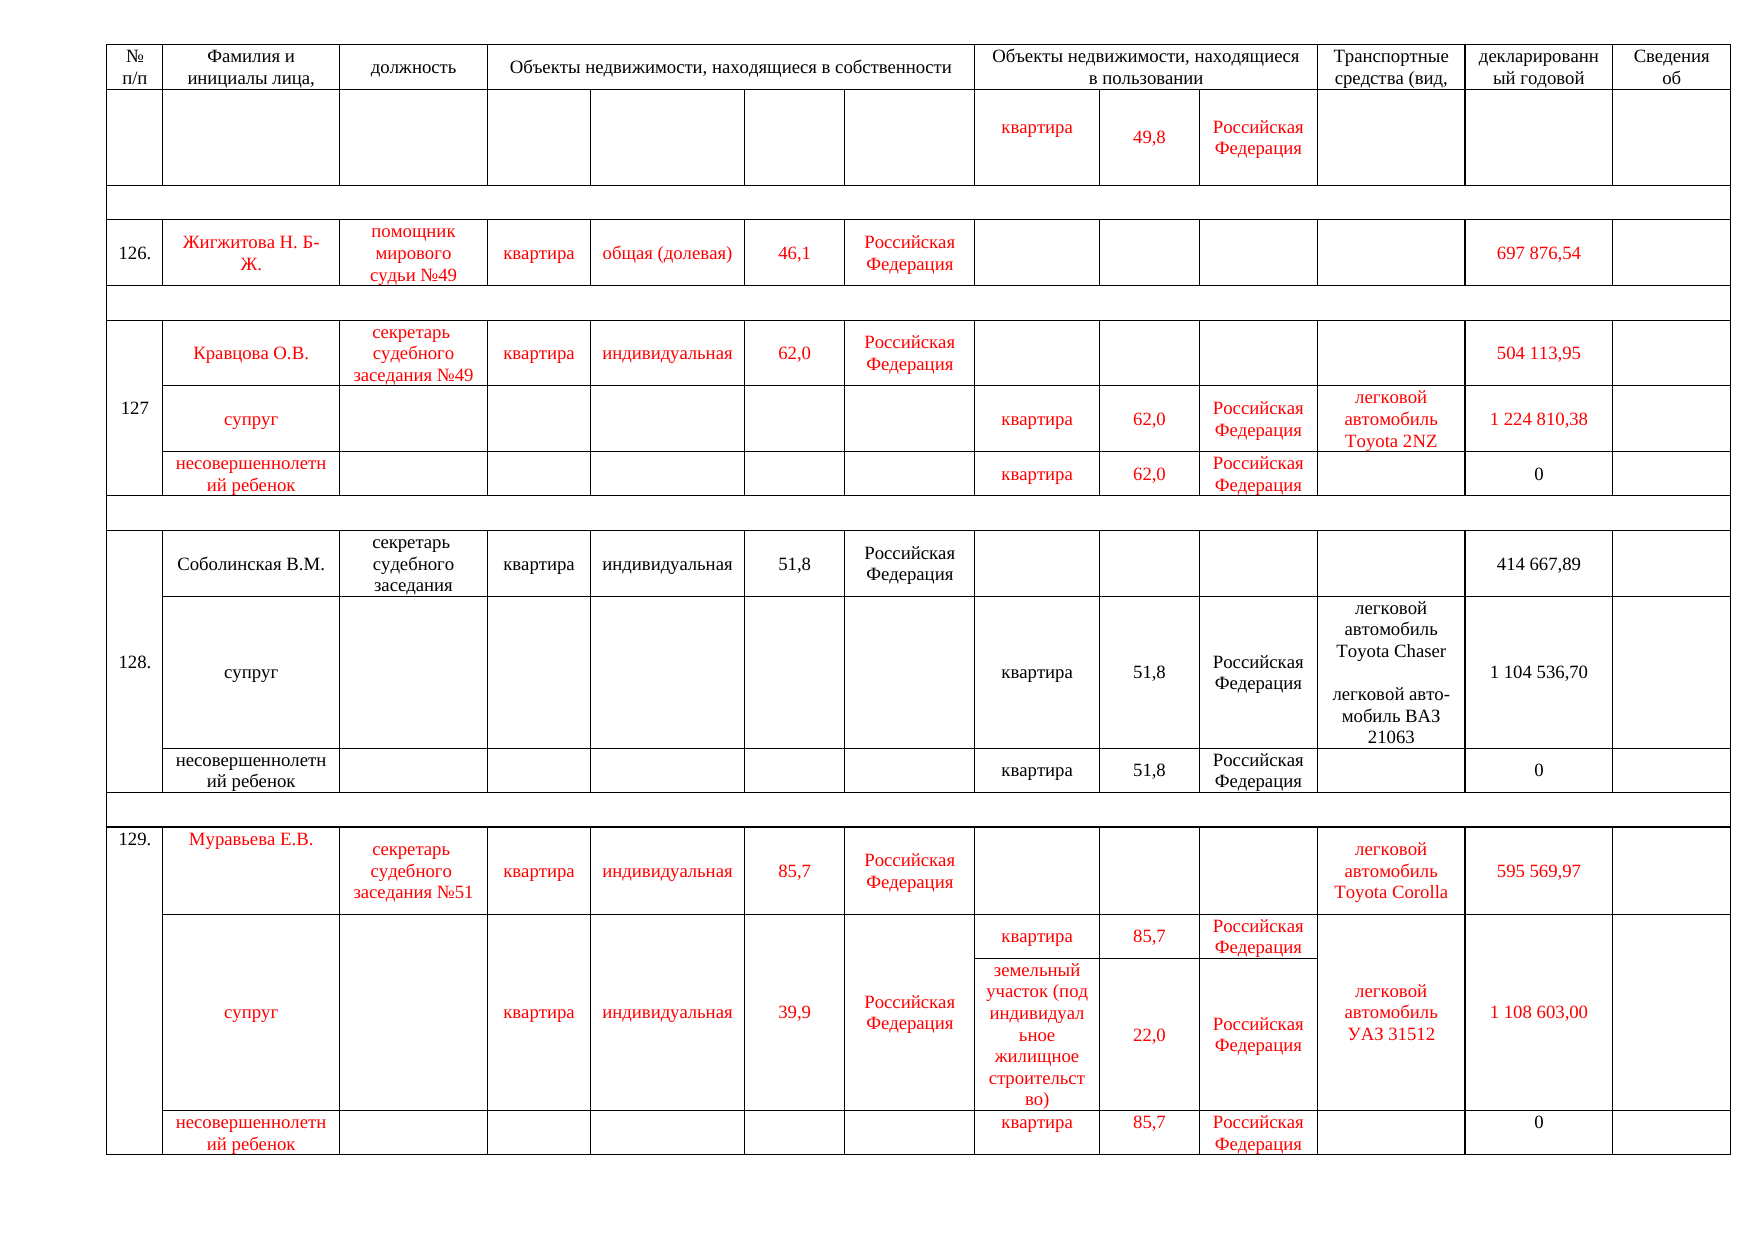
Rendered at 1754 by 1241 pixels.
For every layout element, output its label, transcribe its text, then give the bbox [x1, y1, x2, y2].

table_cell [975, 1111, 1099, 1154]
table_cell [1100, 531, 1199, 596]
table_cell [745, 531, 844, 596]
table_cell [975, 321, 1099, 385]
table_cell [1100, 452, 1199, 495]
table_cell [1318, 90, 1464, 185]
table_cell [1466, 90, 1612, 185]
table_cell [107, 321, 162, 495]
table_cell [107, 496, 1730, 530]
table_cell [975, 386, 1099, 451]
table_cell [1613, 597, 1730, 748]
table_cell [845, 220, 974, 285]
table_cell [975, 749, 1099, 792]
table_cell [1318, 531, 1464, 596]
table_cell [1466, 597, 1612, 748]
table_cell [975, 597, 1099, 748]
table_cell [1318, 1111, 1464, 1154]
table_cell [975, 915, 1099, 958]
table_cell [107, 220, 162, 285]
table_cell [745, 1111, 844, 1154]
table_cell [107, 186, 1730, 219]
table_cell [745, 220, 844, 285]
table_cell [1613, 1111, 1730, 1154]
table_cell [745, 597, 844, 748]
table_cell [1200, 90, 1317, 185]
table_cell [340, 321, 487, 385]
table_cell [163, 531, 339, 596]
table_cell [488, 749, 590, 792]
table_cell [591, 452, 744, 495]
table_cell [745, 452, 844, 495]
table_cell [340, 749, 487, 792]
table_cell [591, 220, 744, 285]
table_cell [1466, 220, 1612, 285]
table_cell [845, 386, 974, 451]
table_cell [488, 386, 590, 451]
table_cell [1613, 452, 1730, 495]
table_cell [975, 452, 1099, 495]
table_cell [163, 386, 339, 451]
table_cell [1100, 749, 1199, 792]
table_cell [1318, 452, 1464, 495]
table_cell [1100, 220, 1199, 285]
table_header Объекты недвижимости, находящиеся в собственности [488, 45, 974, 88]
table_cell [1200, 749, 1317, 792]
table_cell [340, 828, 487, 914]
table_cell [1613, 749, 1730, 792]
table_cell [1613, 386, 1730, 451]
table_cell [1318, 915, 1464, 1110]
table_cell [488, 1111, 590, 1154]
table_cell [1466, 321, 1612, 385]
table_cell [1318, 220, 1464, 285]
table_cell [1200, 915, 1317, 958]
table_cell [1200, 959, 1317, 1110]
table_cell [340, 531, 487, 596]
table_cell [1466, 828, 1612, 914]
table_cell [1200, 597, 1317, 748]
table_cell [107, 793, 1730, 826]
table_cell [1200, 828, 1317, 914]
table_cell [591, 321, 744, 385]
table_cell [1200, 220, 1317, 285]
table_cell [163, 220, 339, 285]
table_header Транспортные средства (вид, марка) [1318, 45, 1464, 88]
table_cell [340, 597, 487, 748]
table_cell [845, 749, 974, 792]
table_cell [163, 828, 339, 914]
table_header должность [340, 45, 487, 88]
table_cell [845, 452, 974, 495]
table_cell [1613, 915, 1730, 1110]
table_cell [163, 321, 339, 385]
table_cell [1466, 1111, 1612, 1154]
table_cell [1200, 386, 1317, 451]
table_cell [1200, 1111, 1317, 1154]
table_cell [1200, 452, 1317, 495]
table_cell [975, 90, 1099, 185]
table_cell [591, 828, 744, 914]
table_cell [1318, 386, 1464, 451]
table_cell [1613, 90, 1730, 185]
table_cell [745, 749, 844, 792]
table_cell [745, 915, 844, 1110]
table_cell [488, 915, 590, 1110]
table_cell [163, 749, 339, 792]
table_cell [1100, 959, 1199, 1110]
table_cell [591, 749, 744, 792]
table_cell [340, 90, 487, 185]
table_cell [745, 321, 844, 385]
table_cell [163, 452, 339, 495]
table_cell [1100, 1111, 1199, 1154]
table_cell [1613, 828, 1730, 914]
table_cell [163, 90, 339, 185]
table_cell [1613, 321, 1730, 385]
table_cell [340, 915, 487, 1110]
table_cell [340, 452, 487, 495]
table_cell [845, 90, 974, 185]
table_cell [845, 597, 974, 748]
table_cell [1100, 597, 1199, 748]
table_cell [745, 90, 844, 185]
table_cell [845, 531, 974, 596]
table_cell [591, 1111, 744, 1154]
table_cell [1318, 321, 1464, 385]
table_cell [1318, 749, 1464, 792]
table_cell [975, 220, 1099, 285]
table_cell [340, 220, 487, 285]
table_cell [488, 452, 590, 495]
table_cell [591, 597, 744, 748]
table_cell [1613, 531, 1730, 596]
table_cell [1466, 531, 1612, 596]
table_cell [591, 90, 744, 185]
table_header Объекты недвижимости, находящиеся в пользовании [975, 45, 1317, 88]
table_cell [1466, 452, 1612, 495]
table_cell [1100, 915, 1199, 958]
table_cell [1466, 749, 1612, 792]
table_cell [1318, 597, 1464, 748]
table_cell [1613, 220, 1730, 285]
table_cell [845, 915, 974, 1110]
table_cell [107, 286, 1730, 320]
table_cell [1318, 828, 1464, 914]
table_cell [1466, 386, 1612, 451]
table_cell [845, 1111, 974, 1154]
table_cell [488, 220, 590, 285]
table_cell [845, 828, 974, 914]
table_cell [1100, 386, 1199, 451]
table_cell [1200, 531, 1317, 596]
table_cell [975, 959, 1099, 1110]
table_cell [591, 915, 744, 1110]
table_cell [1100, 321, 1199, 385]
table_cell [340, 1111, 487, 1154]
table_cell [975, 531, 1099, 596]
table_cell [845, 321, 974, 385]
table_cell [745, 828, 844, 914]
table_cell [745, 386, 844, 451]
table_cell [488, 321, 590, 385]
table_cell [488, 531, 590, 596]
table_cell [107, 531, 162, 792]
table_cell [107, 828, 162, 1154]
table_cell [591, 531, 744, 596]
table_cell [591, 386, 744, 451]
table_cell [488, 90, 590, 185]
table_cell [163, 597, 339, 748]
table_header № п/п [107, 45, 162, 88]
table_header Фамилия и инициалы лица, чьи сведения размещаются [163, 45, 339, 88]
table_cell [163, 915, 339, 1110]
table_header декларированный годовой доход (руб.) [1466, 45, 1612, 88]
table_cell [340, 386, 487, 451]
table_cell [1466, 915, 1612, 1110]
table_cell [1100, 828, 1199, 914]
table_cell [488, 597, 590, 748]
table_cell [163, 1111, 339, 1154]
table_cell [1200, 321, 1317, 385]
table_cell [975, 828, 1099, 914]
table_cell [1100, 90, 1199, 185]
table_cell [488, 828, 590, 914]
